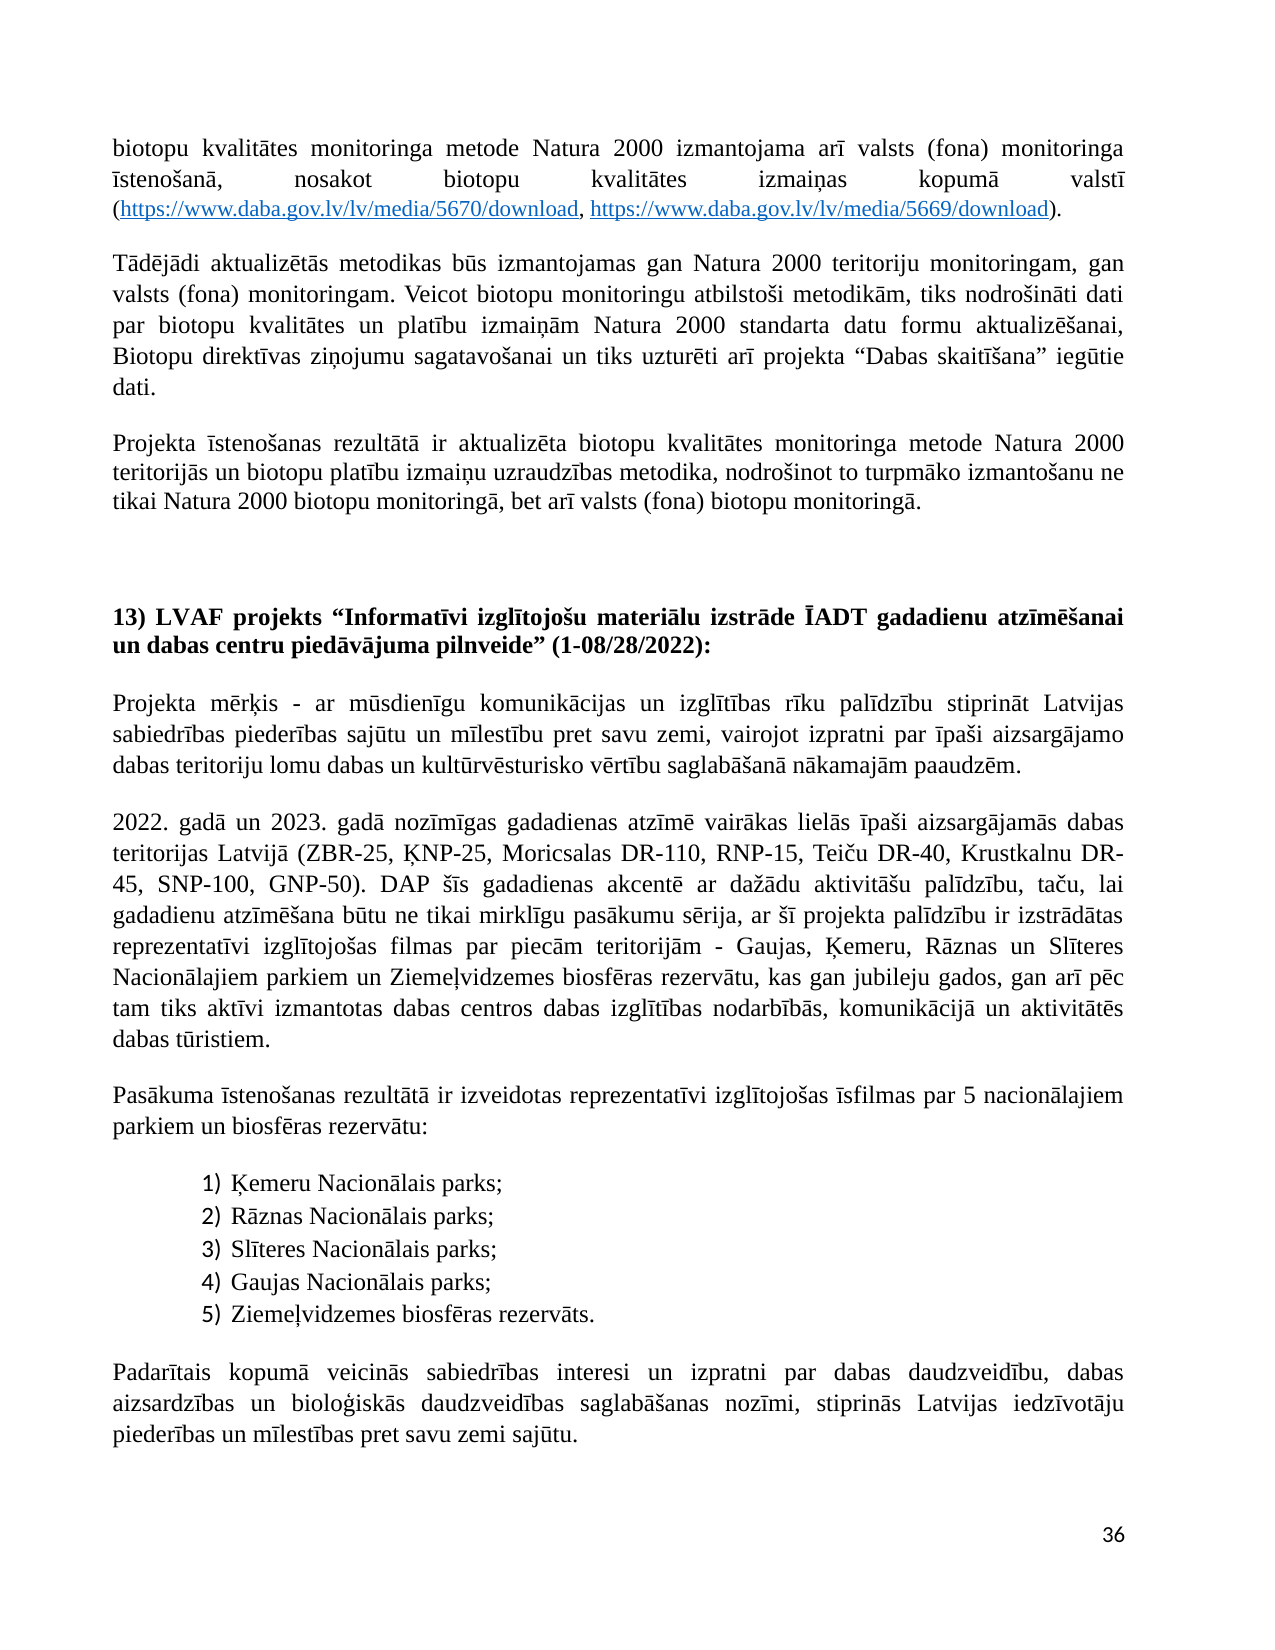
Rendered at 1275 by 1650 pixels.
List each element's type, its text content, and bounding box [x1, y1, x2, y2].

text DAP īstenotā projekta “Dabas skaitīšana” laikā ir veikta ES nozīmes biotopu kartēšana visā valstī pēc vienotas metodikas, līdz ar to izveidojās nepieciešamība ne tikai pārskatīt un aktualizēt Natura 2000 biotopu monitoringa metodikas, bet arī, izmantojot vienādu (vai vismaz līdzīgu) pieeju, izstrādāt valsts (fona) biotopu kvalitātes monitoringa metodiku. Jau 2013. gadā tika secināts, ka biotopu kvalitātes monitoringa metode Natura 2000 izmantojama arī valsts (fona) monitoringa īstenošanā, nosakot biotopu kvalitātes izmaiņas kopumā valstī (https://www.daba.gov.lv/lv/media/5670/download, https://www.daba.gov.lv/lv/media/5669/download). [112, 640, 1125, 853]
text Pasākuma ietvaros tika paredzēts izstrādāt mobilu ekspozīciju, kas sastāv no lielformāta dabas izglītības spēlēm un tematiskiem materiāliem. Dabas izglītības spēles galvenokārt paredzēts izmantot kā Dabas aizsardzības pārvaldes īstenotajā LIFE integrētajā projektā "Natura2000 aizsargājamo teritoriju pārvaldības un apsaimniekošanas optimizācija" LIFE19 IPE/LV/000010 (LIFE-IP LatViaNature) mobilās dabas izglītības klases saturisko piedāvājumu, piedaloties dažāda veida publiskos pasākumos, piemēram, iniciatīvas "Daru labu dabai" aktivitātēs, skolās, Meža dienās, Lauku ceļotāja ikgadējā sanāksmē Zaļā sertifikāta saimniecībām un daudzās citās aktivitātēs. [112, 133, 1125, 348]
text Pasākuma īstenošanas rezultātā ir izveidotas 4 lielformāta dabas izglītības spēles un izglītojoša spēle par invazīvajām sugām. [112, 375, 1125, 435]
text Projekta īstenošanas rezultātā ir aktualizēta biotopu kvalitātes monitoringa metode Natura 2000 teritorijās un biotopu platību izmaiņu uzraudzības metodika, nodrošinot to turpmāko izmantošanu ne tikai Natura 2000 biotopu monitoringā, bet arī valsts (fona) biotopu monitoringā. [112, 1060, 1125, 1146]
text Projekta mērķis - aktualizēt biotopu kvalitātes monitoringa metodi Natura 2000 teritorijās un biotopu platību izmaiņu uzraudzības metodiku. [112, 553, 1125, 613]
text 13) LVAF projekts “Informatīvi izglītojošu materiālu izstrāde ĪADT gadadienu atzīmēšanai un dabas centru piedāvājuma pilnveide” (1-08/28/2022): [112, 1233, 1125, 1291]
text 12) LVAF projekts “Biotopu kvalitātes un platību izmaiņu uzraudzības monitoringa metodiku aktualizēšana” (1-08/27/20202): [112, 466, 1125, 524]
text Projekta mērķis - ar mūsdienīgu komunikācijas un izglītības rīku palīdzību stiprināt Latvijas sabiedrības piederības sajūtu un mīlestību pret savu zemi, vairojot izpratni par īpaši aizsargājamo dabas teritoriju lomu dabas un kultūrvēsturisko vērtību saglabāšanā nākamajām paaudzēm. [112, 1320, 1125, 1411]
text Tādējādi aktualizētās metodikas būs izmantojamas gan Natura 2000 teritoriju monitoringam, gan valsts (fona) monitoringam. Veicot biotopu monitoringu atbilstoši metodikām, tiks nodrošināti dati par biotopu kvalitātes un platību izmaiņām Natura 2000 standarta datu formu aktualizēšanai, Biotopu direktīvas ziņojumu sagatavošanai un tiks uzturēti arī projekta “Dabas skaitīšana” iegūtie dati. [112, 880, 1125, 1033]
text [112, 1438, 1125, 1498]
